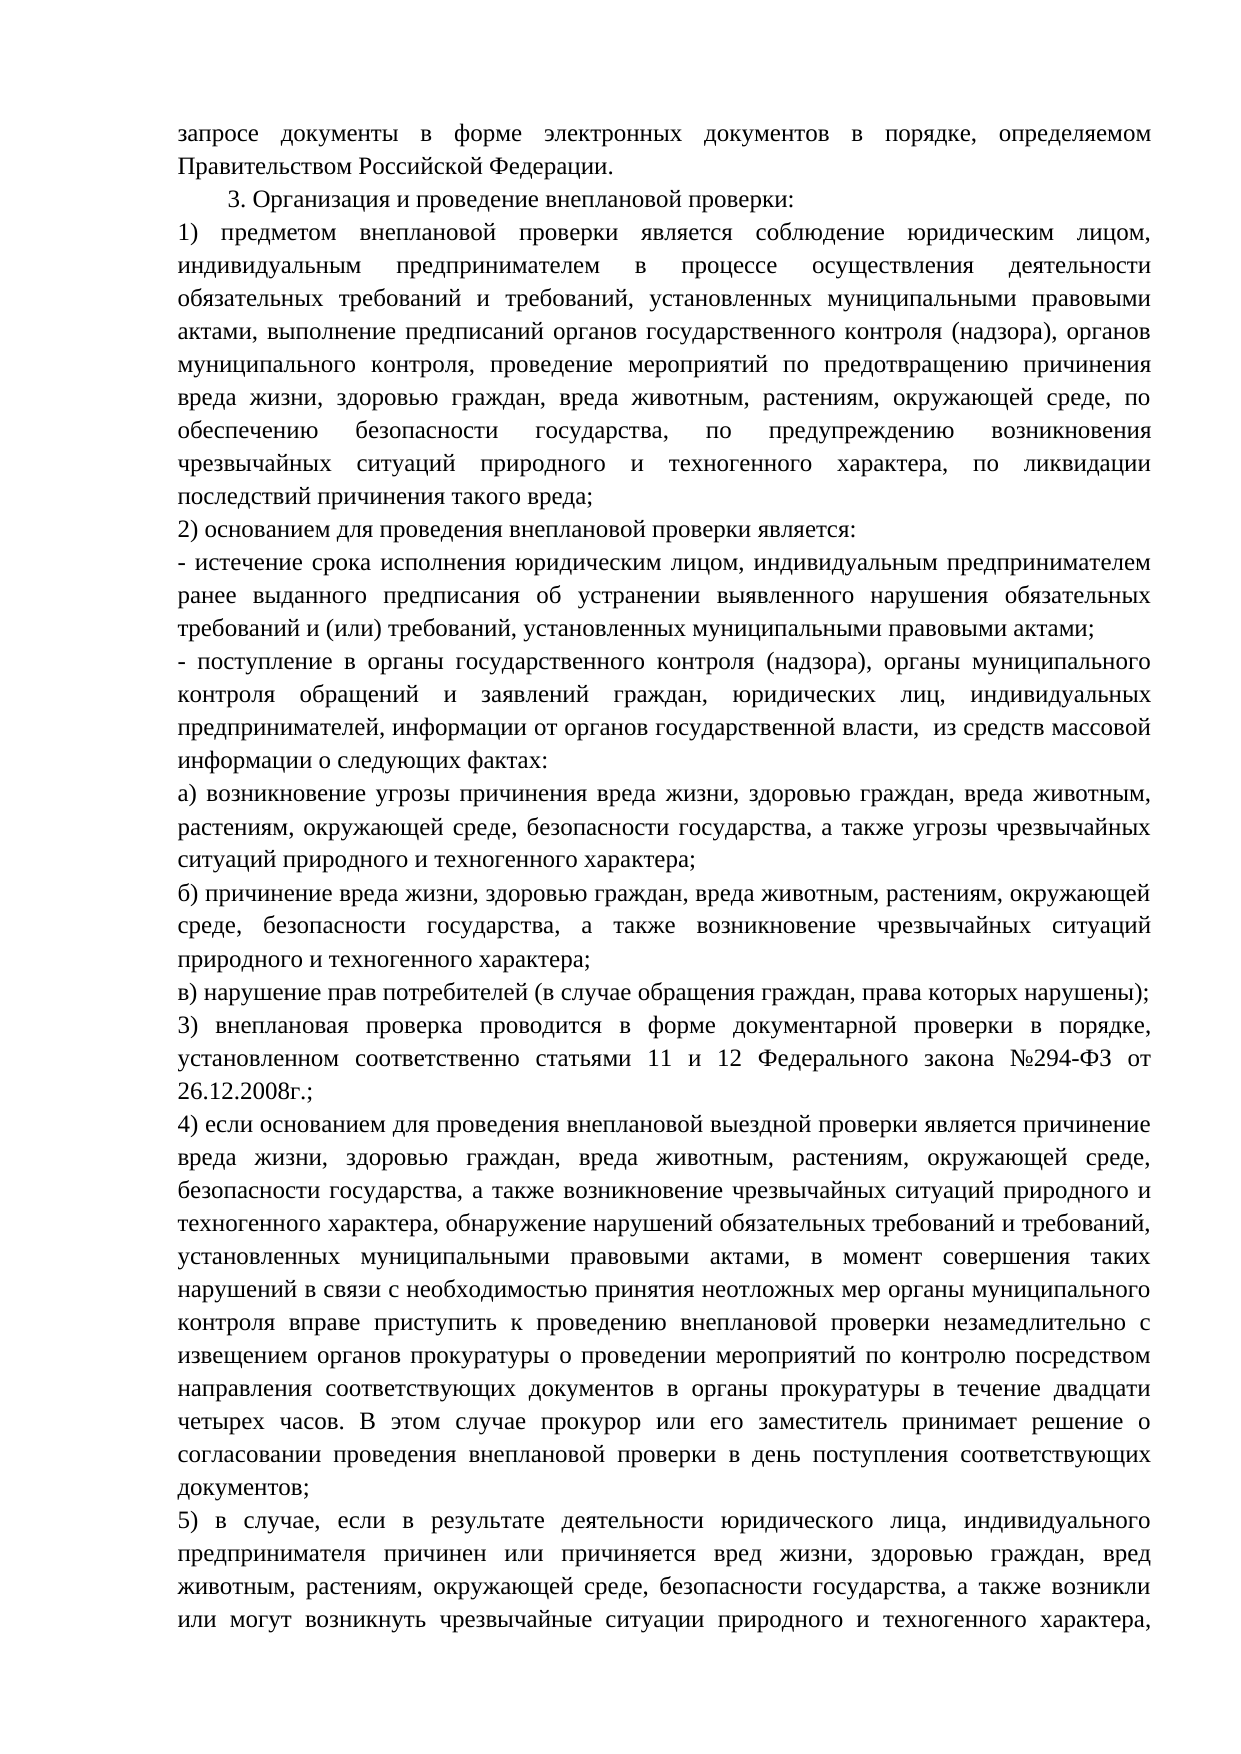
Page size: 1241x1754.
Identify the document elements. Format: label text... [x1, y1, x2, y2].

text в) нарушение прав потребителей (в случае обращения граждан, права которых нарушены); [177, 977, 1152, 1005]
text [177, 118, 1152, 180]
text 3) внеплановая проверка проводится в форме документарной проверки в порядке, установленном соответственно статьями 11 и 12 Федерального закона №294-ФЗ от 26.12.2008г.; [177, 1010, 1152, 1104]
text б) причинение вреда жизни, здоровью граждан, вреда животным, растениям, окружающей среде, безопасности государства, а также возникновение чрезвычайных ситуаций природного и техногенного характера; [177, 878, 1152, 972]
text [177, 1505, 1152, 1633]
text 4) если основанием для проведения внеплановой выездной проверки является причинение вреда жизни, здоровью граждан, вреда животным, растениям, окружающей среде, безопасности государства, а также возникновение чрезвычайных ситуаций природного и техногенного характера, обнаружение нарушений обязательных требований и требований, установленных муниципальными правовыми актами, в момент совершения таких нарушений в связи с необходимостью принятия неотложных мер органы муниципального контроля вправе приступить к проведению внеплановой проверки незамедлительно с извещением органов прокуратуры о проведении мероприятий по контролю посредством направления соответствующих документов в органы прокуратуры в течение двадцати четырех часов. В этом случае прокурор или его заместитель принимает решение о согласовании проведения внеплановой проверки в день поступления соответствующих документов; [177, 1109, 1152, 1501]
text 3. Организация и проведение внеплановой проверки: [177, 184, 1152, 213]
text 2) основанием для проведения внеплановой проверки является: [177, 514, 1152, 543]
text - истечение срока исполнения юридическим лицом, индивидуальным предпринимателем ранее выданного предписания об устранении выявленного нарушения обязательных требований и (или) требований, установленных муниципальными правовыми актами; [177, 547, 1152, 642]
text - поступление в органы государственного контроля (надзора), органы муниципального контроля обращений и заявлений граждан, юридических лиц, индивидуальных предпринимателей, информации от органов государственной власти, из средств массовой информации о следующих фактах: [177, 646, 1152, 774]
text а) возникновение угрозы причинения вреда жизни, здоровью граждан, вреда животным, растениям, окружающей среде, безопасности государства, а также угрозы чрезвычайных ситуаций природного и техногенного характера; [177, 778, 1152, 873]
text 1) предметом внеплановой проверки является соблюдение юридическим лицом, индивидуальным предпринимателем в процессе осуществления деятельности обязательных требований и требований, установленных муниципальными правовыми актами, выполнение предписаний органов государственного контроля (надзора), органов муниципального контроля, проведение мероприятий по предотвращению причинения вреда жизни, здоровью граждан, вреда животным, растениям, окружающей среде, по обеспечению безопасности государства, по предупреждению возникновения чрезвычайных ситуаций природного и техногенного характера, по ликвидации последствий причинения такого вреда; [177, 217, 1152, 510]
